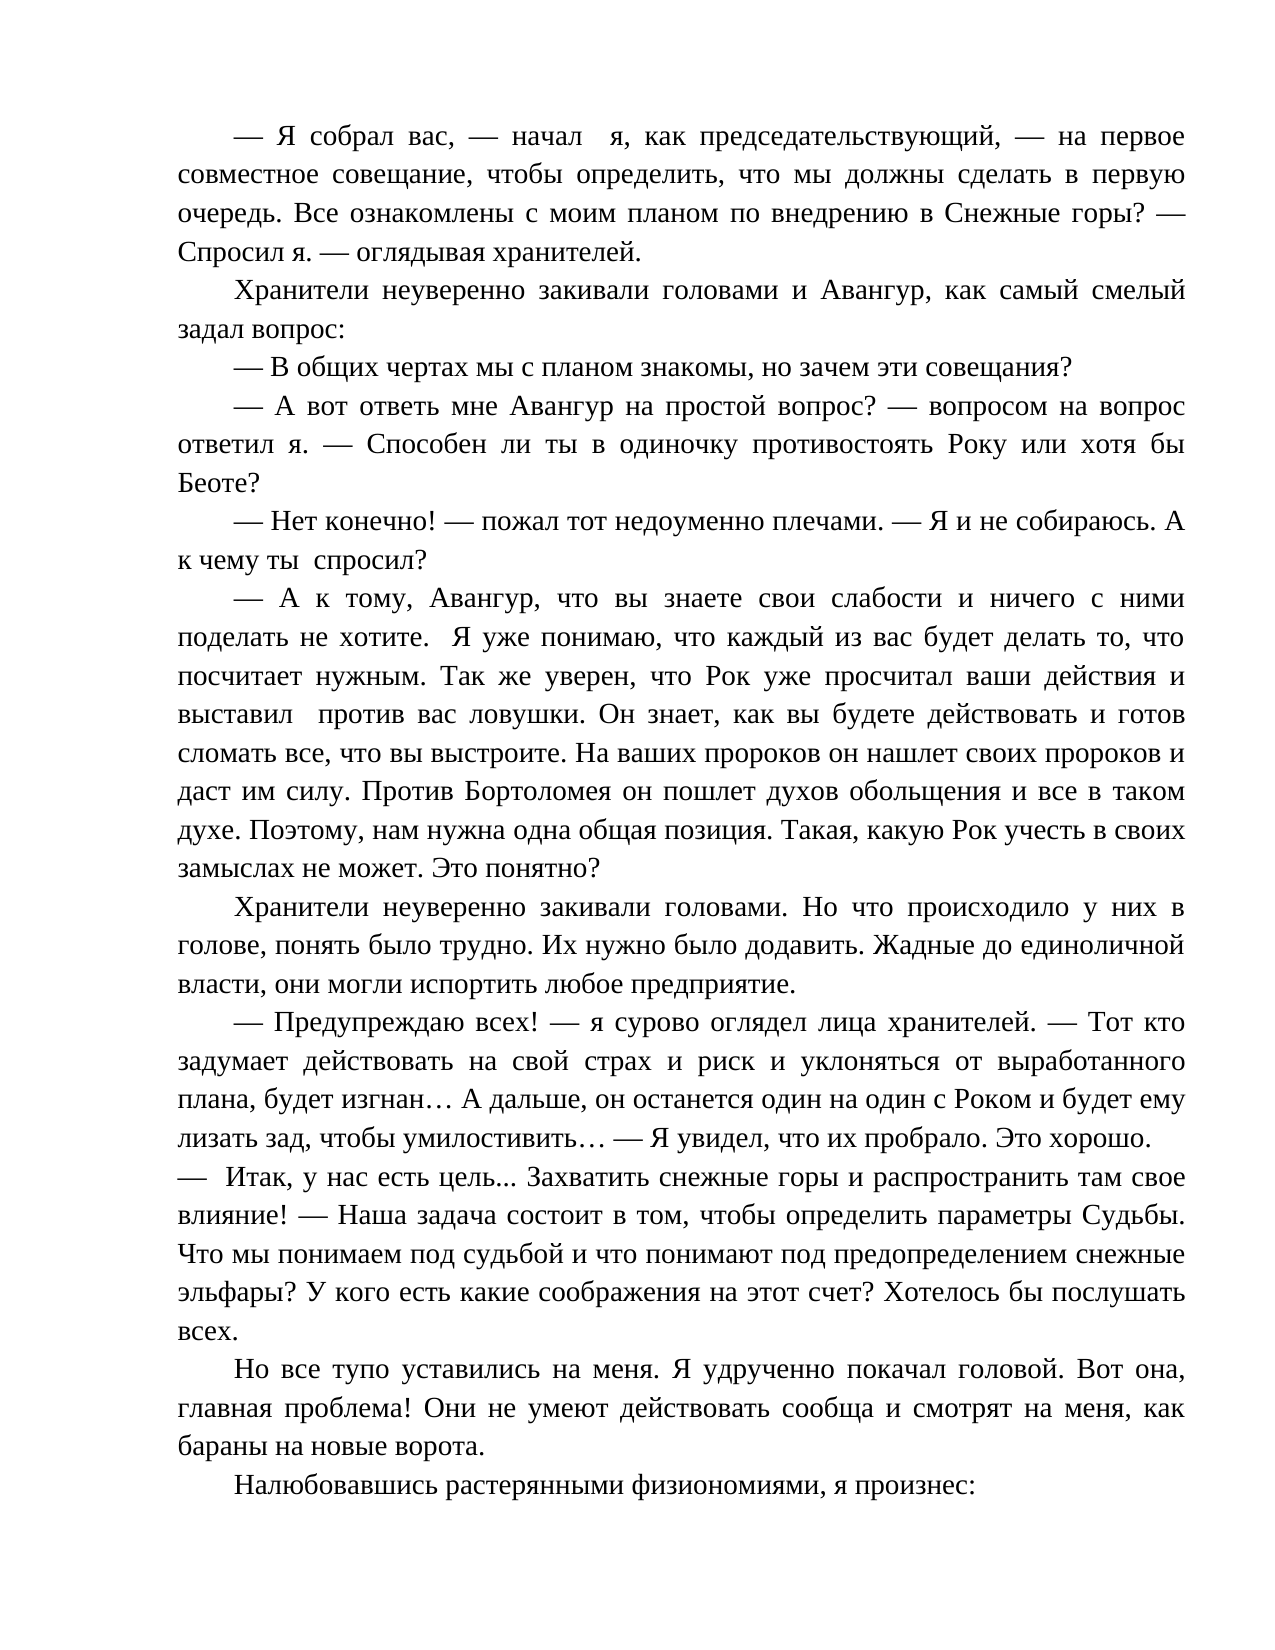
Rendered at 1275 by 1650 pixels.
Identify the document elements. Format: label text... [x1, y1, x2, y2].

text — Итак, у нас есть цель... Захватить снежные горы и распространить там свое влияние! — Наша задача состоит в том, чтобы определить параметры Судьбы. Что мы понимаем под судьбой и что понимают под предопределением снежные эльфары? У кого есть какие соображения на этот счет? Хотелось бы послушать всех. [177, 1159, 1186, 1346]
text — В общих чертах мы с планом знакомы, но зачем эти совещания? [177, 349, 1186, 383]
text — Предупреждаю всех! — я сурово оглядел лица хранителей. — Тот кто задумает действовать на свой страх и риск и уклоняться от выработанного плана, будет изгнан… А дальше, он останется один на один с Роком и будет ему лизать зад, чтобы умилостивить… — Я увидел, что их пробрало. Это хорошо. [177, 1004, 1186, 1154]
text Хранители неуверенно закивали головами. Но что происходило у них в голове, понять было трудно. Их нужно было додавить. Жадные до единоличной власти, они могли испортить любое предприятие. [177, 889, 1186, 999]
text — Нет конечно! — пожал тот недоуменно плечами. — Я и не собираюсь. А к чему ты спросил? [177, 503, 1186, 576]
text — А к тому, Авангур, что вы знаете свои слабости и ничего с ними поделать не хотите. Я уже понимаю, что каждый из вас будет делать то, что посчитает нужным. Так же уверен, что Рок уже просчитал ваши действия и выставил против вас ловушки. Он знает, как вы будете действовать и готов сломать все, что вы выстроите. На ваших пророков он нашлет своих пророков и даст им силу. Против Бортоломея он пошлет духов обольщения и все в таком духе. Поэтому, нам нужна одна общая позиция. Такая, какую Рок учесть в своих замыслах не может. Это понятно? [177, 581, 1186, 884]
text Хранители неуверенно закивали головами и Авангур, как самый смелый задал вопрос: [177, 272, 1186, 344]
text — А вот ответь мне Авангур на простой вопрос? — вопросом на вопрос ответил я. — Способен ли ты в одиночку противостоять Року или хотя бы Беоте? [177, 388, 1186, 498]
text — Я собрал вас, — начал я, как председательствующий, — на первое совместное совещание, чтобы определить, что мы должны сделать в первую очередь. Все ознакомлены с моим планом по внедрению в Снежные горы? — Спросил я. — оглядывая хранителей. [177, 118, 1186, 267]
text Налюбовавшись растерянными физиономиями, я произнес: [177, 1467, 1186, 1501]
text Но все тупо уставились на меня. Я удрученно покачал головой. Вот она, главная проблема! Они не умеют действовать сообща и смотрят на меня, как бараны на новые ворота. [177, 1351, 1186, 1462]
